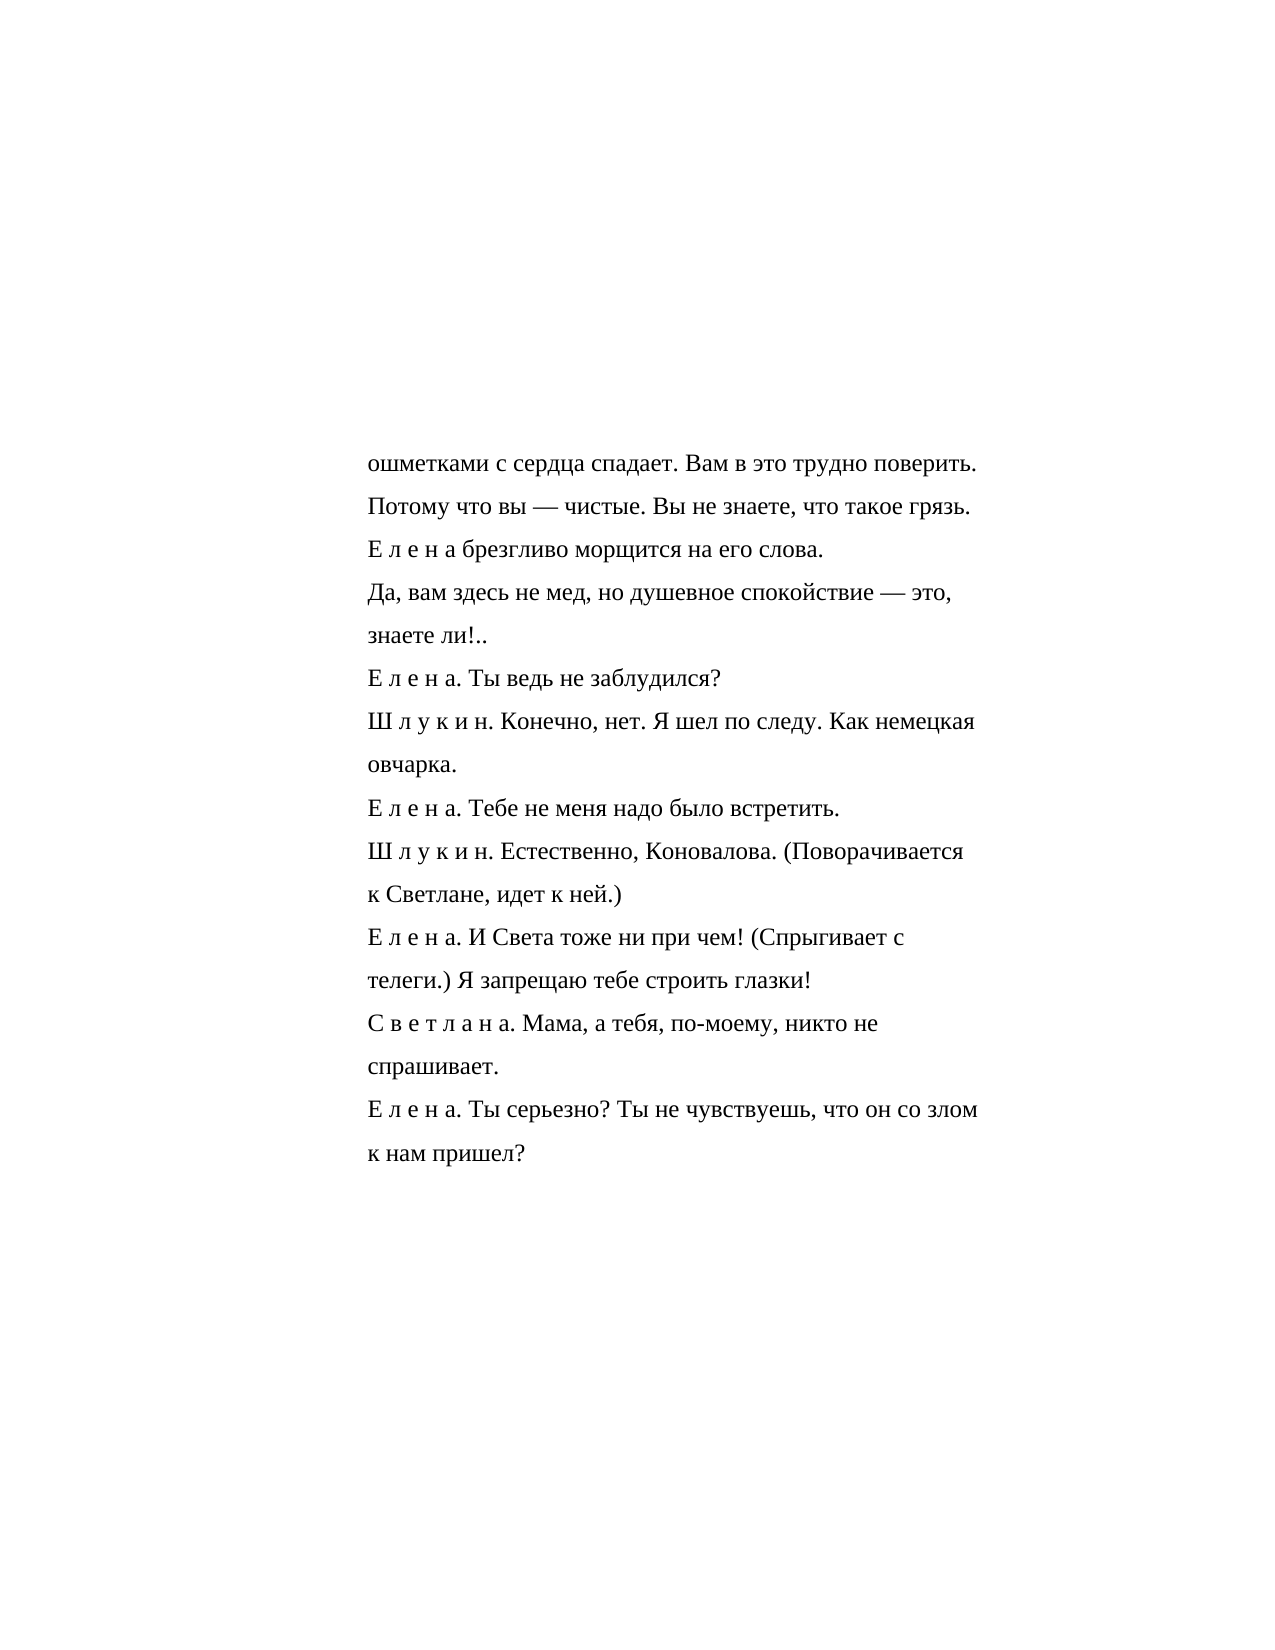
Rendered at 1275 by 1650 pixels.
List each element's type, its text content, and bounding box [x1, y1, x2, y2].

text Да, вам здесь не мед, но душевное спокойствие — это, знаете ли!.. [367, 577, 980, 649]
text Ш л у к и н. Естественно, Коновалова. (Поворачивается к Светлане, идет к ней.) [367, 836, 980, 908]
text Е л е н а. Ты серьезно? Ты не чувствуешь, что он со злом к нам пришел? [367, 1094, 980, 1166]
text Е л е н а. Ты ведь не заблудился? [367, 663, 980, 692]
text Е л е н а. Тебе не меня надо было встретить. [367, 793, 980, 821]
text Е л е н а. И Света тоже ни при чем! (Спрыгивает с телеги.) Я запрещаю тебе строить глазки! [367, 922, 980, 994]
text С в е т л а н а. Мама, а тебя, по-моему, никто не спрашивает. [367, 1008, 980, 1080]
text Е л е н а брезгливо морщится на его слова. [367, 534, 980, 563]
text Ш л у к и н. Конечно, нет. Я шел по следу. Как немецкая овчарка. [367, 706, 980, 778]
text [367, 448, 980, 519]
